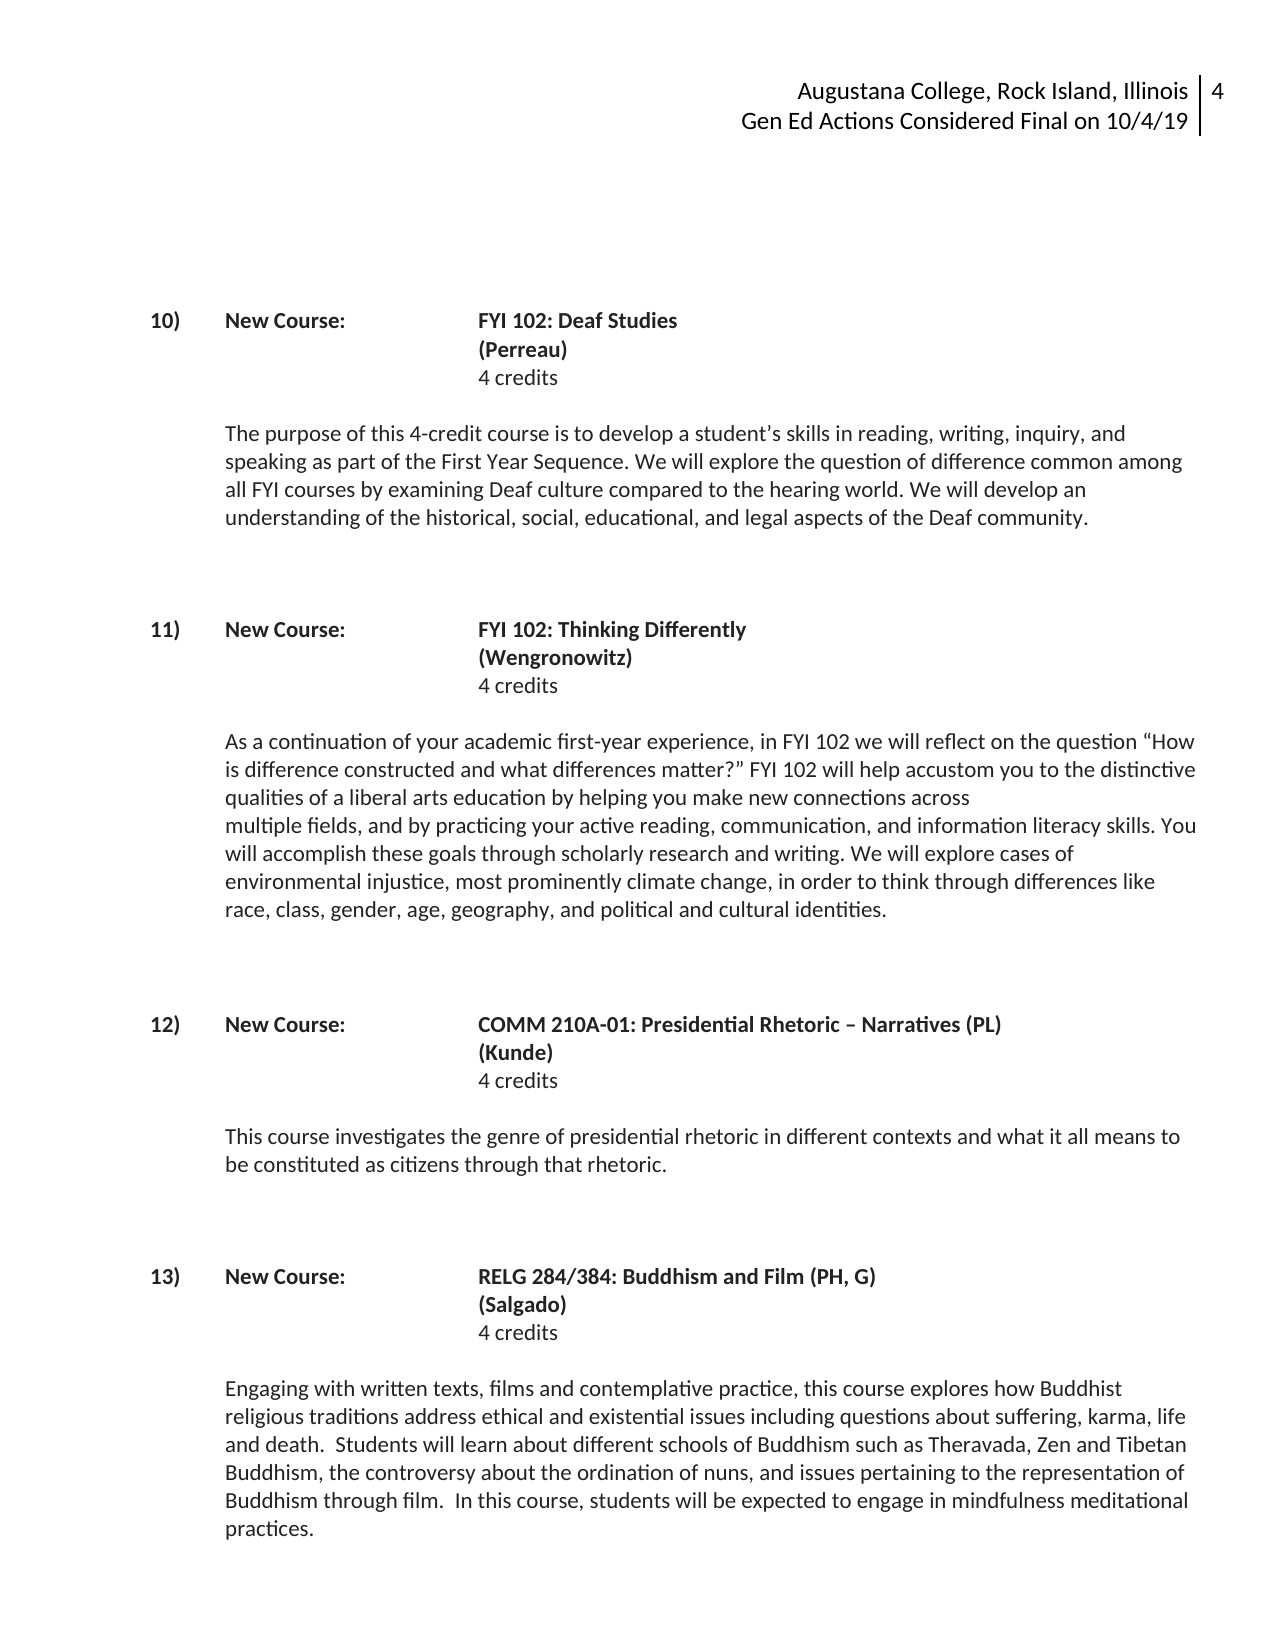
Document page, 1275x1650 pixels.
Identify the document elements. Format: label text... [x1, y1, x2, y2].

text 13) New Course: RELG 284/384: Buddhism and Film (PH, G) [150, 1262, 1200, 1290]
text 4 credits [150, 363, 1200, 391]
text 12) New Course: COMM 210A-01: Presidential Rhetoric – Narratives (PL) [150, 1010, 1200, 1038]
text 4 credits [150, 671, 1200, 699]
text As a continuation of your academic first-year experience, in FYI 102 we will reflect on the question “How is difference constructed and what differences matter?” FYI 102 will help accustom you to the distinctive qualities of a liberal arts education by helping you make new connections across [150, 727, 1200, 811]
text 4 credits [150, 1318, 1200, 1346]
text (Wengronowitz) [150, 643, 1200, 671]
text multiple fields, and by practicing your active reading, communication, and information literacy skills. You will accomplish these goals through scholarly research and writing. We will explore cases of environmental injustice, most prominently climate change, in order to think through differences like race, class, gender, age, geography, and political and cultural identities. [150, 811, 1200, 923]
text (Salgado) [150, 1290, 1200, 1318]
text 4 credits [150, 1066, 1200, 1094]
text 10) New Course: FYI 102: Deaf Studies [150, 307, 1200, 335]
text This course investigates the genre of presidential rhetoric in different contexts and what it all means to be constituted as citizens through that rhetoric. [150, 1122, 1200, 1178]
text (Kunde) [150, 1038, 1200, 1066]
text Engaging with written texts, films and contemplative practice, this course explores how Buddhist religious traditions address ethical and existential issues including questions about suffering, karma, life and death. Students will learn about different schools of Buddhism such as Theravada, Zen and Tibetan Buddhism, the controversy about the ordination of nuns, and issues pertaining to the representation of Buddhism through film. In this course, students will be expected to engage in mindfulness meditational practices. [150, 1374, 1200, 1542]
text speaking as part of the First Year Sequence. We will explore the question of difference common among all FYI courses by examining Deaf culture compared to the hearing world. We will develop an understanding of the historical, social, educational, and legal aspects of the Deaf community. [150, 447, 1200, 531]
text The purpose of this 4-credit course is to develop a student’s skills in reading, writing, inquiry, and [150, 419, 1200, 447]
text (Perreau) [150, 335, 1200, 363]
text 11) New Course: FYI 102: Thinking Differently [150, 615, 1200, 643]
